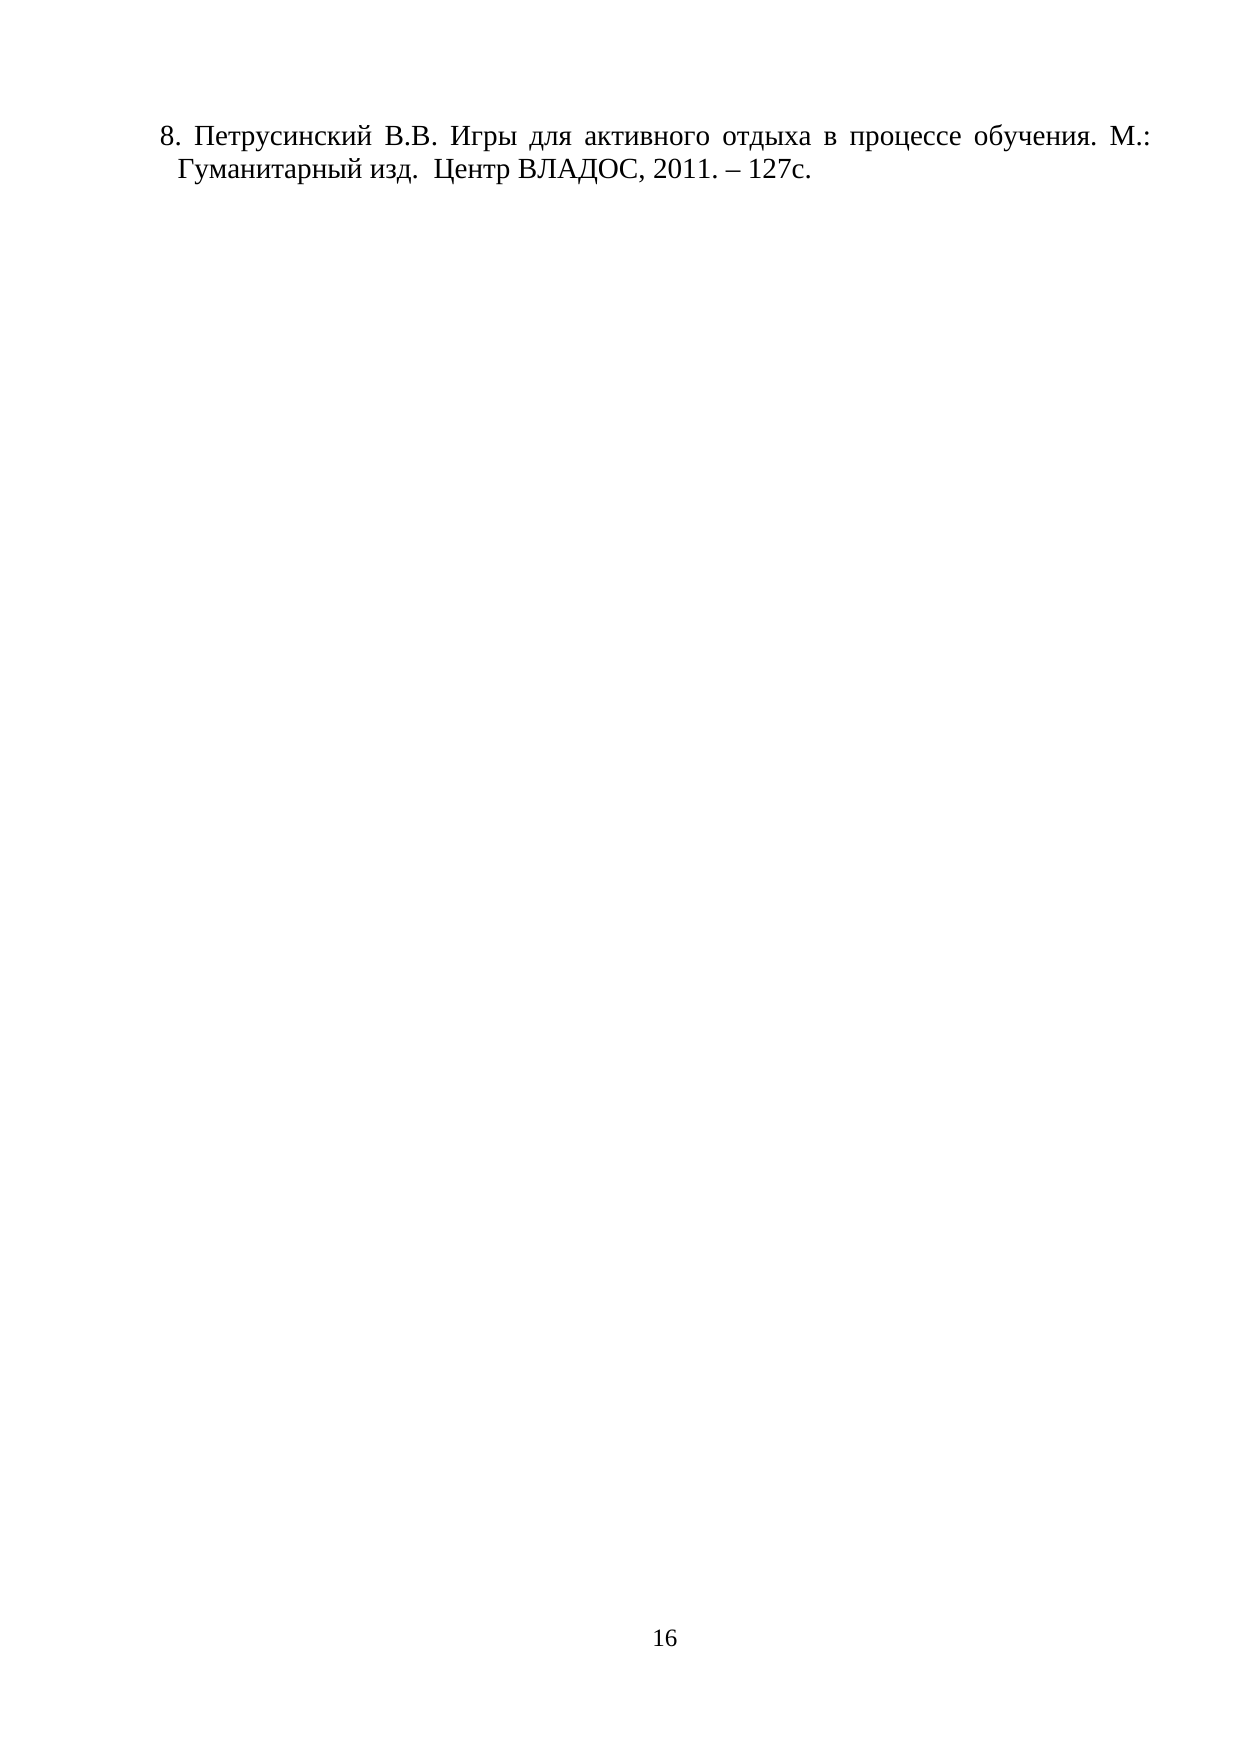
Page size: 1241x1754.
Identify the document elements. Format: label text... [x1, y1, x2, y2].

text 8. Петрусинский В.В. Игры для активного отдыха в процессе обучения. М.: Гуманитарный изд. Центр ВЛАДОС, 2011. – 127с. [148, 118, 1152, 185]
